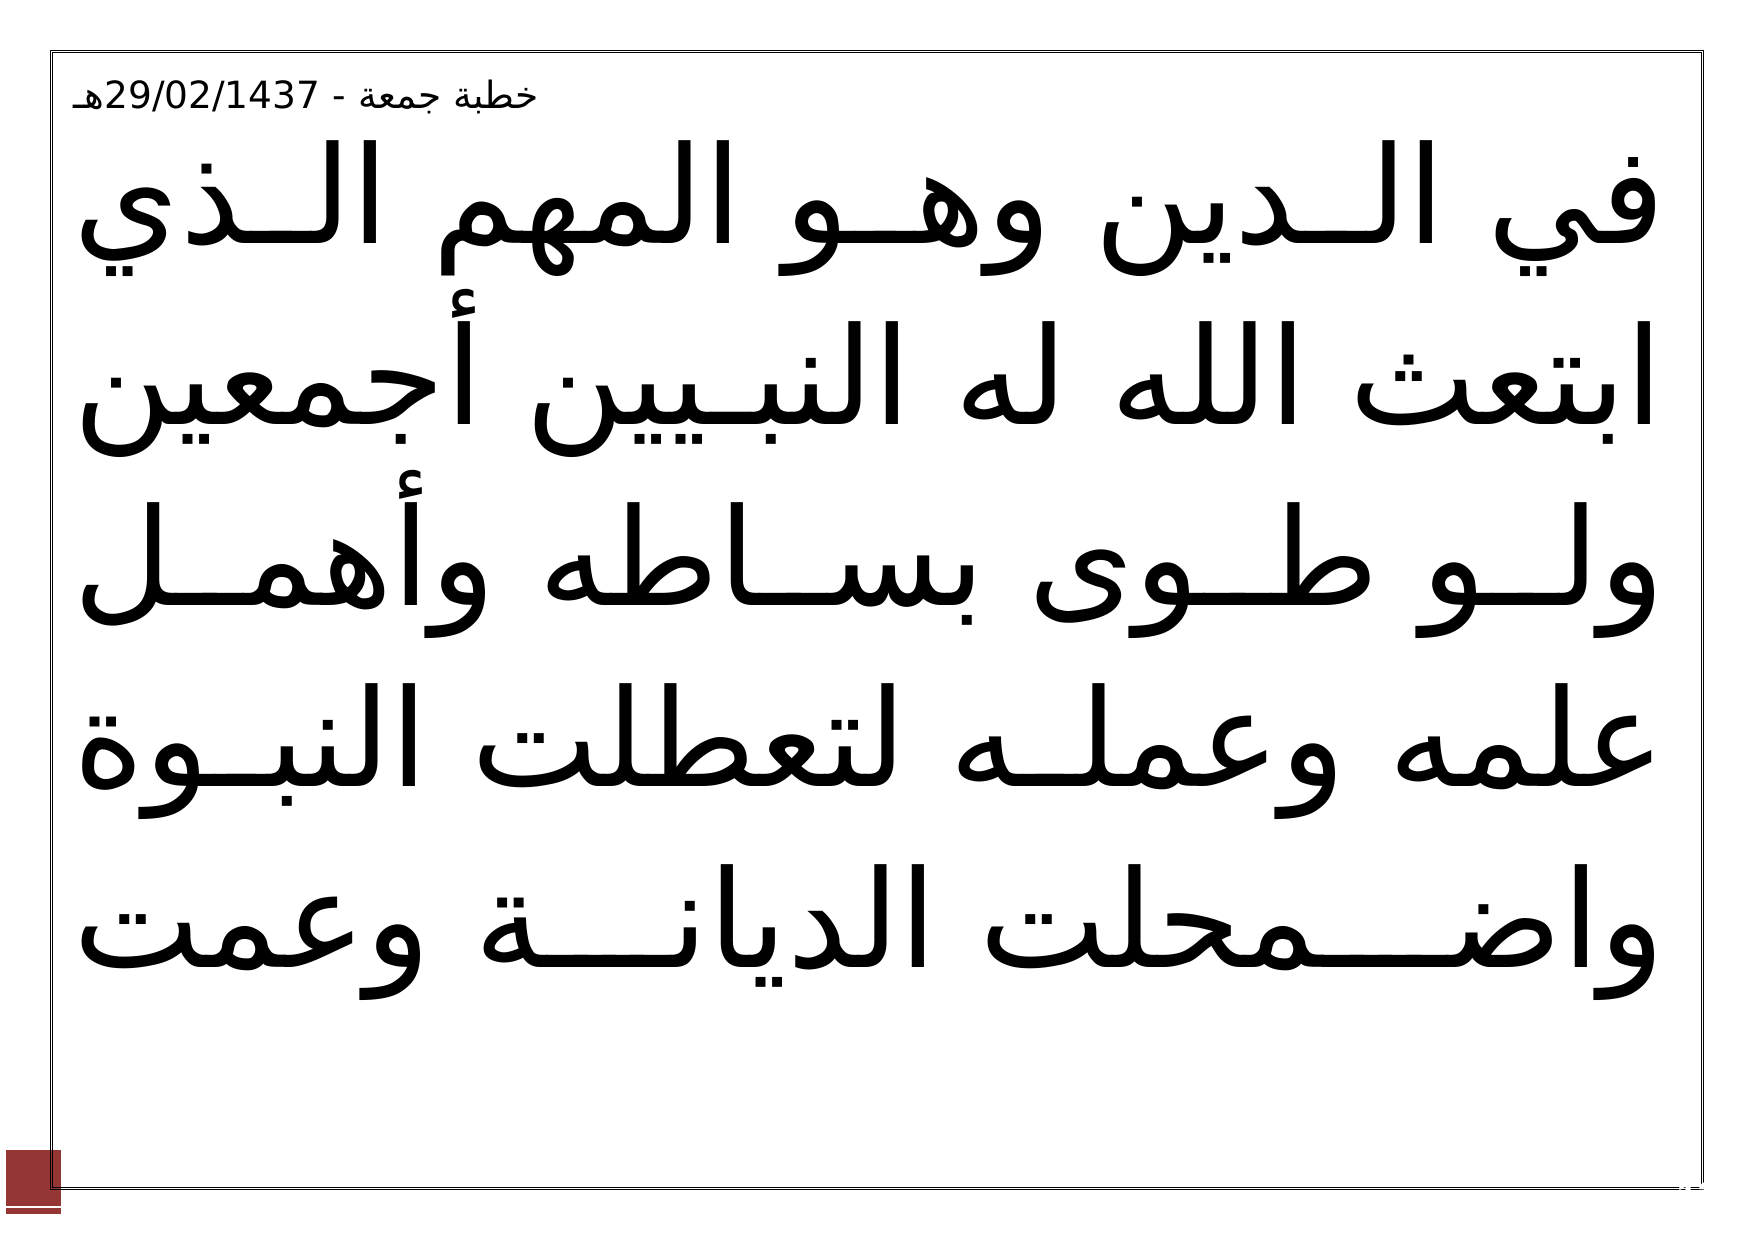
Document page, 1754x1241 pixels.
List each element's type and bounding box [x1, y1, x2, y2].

text [74, 117, 1665, 999]
